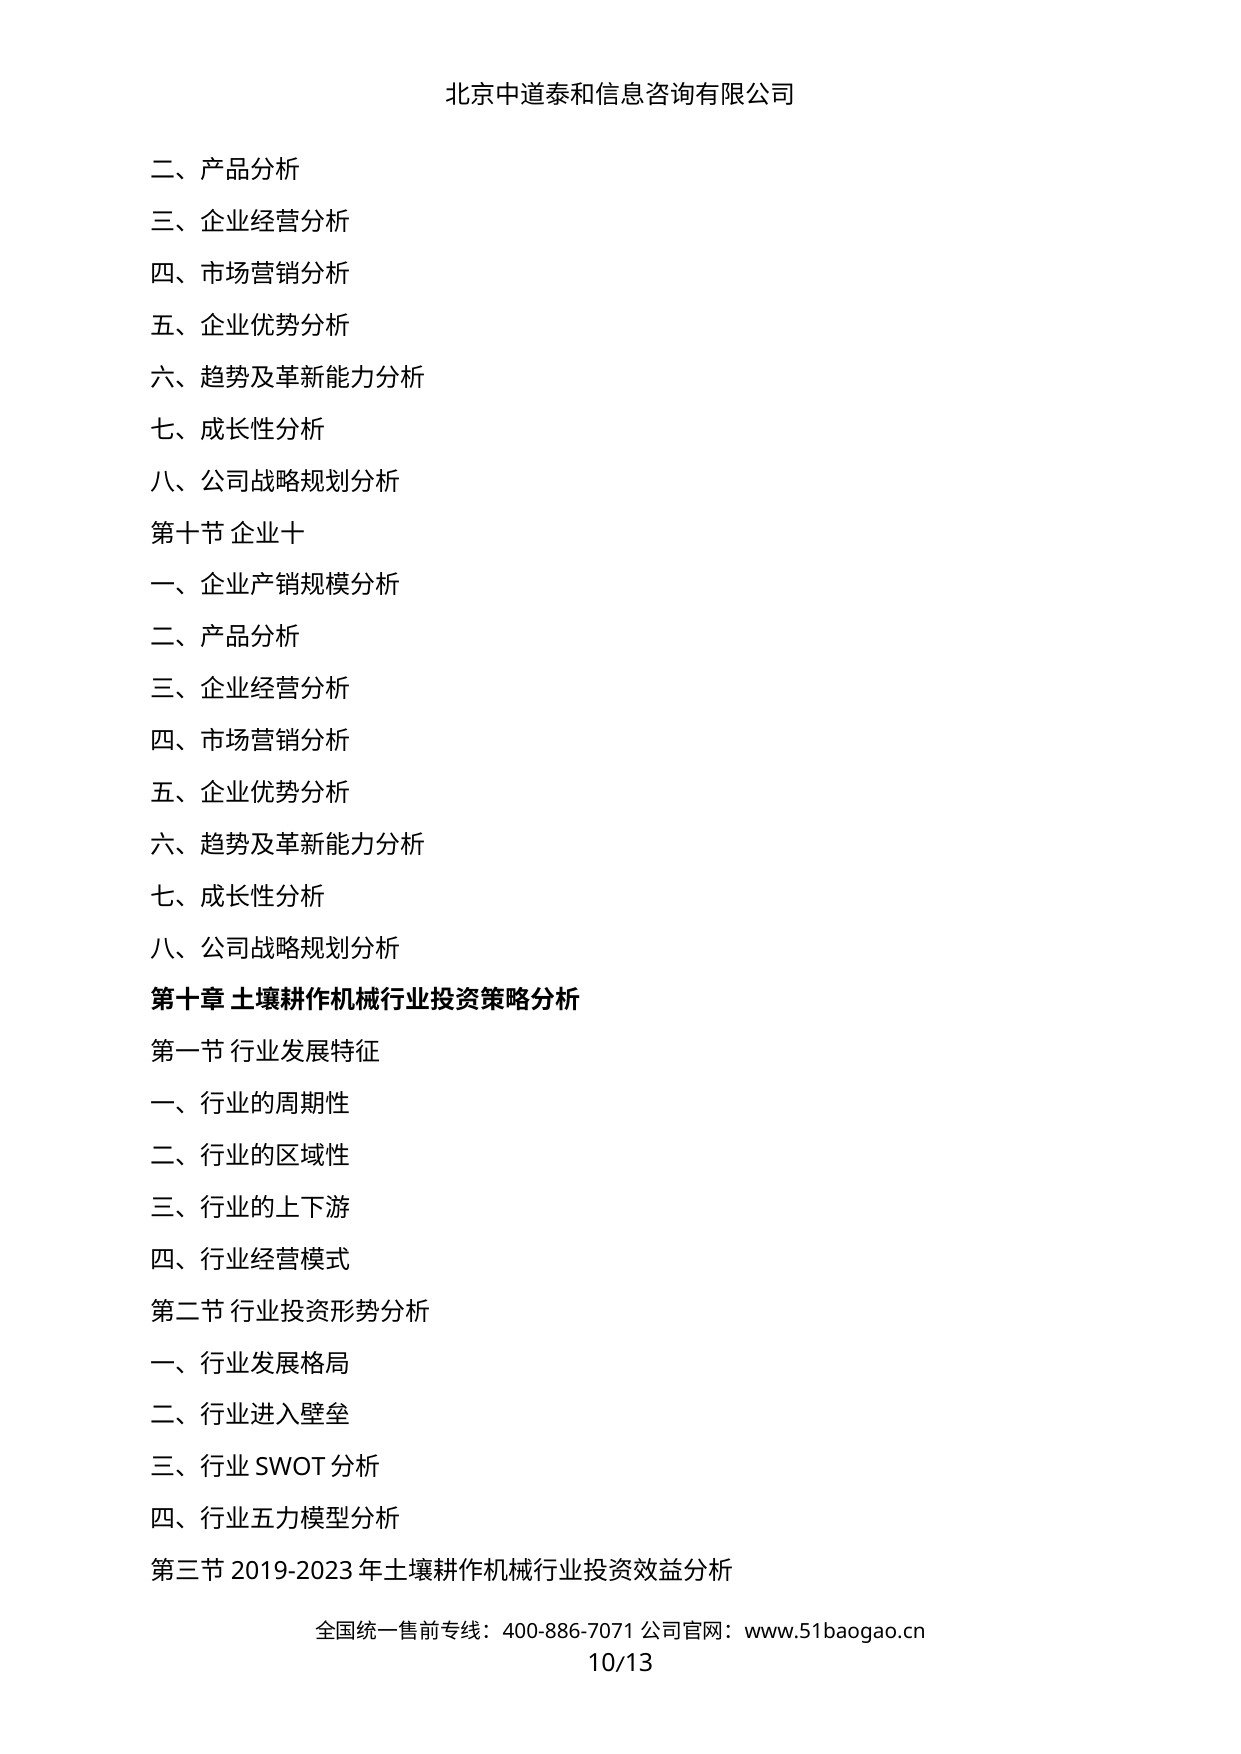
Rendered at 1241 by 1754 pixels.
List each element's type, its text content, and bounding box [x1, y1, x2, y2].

text 五、企业优势分析 [150, 306, 1090, 342]
text 四、市场营销分析 [150, 254, 1090, 290]
text 三、企业经营分析 [150, 202, 1090, 238]
text 七、成长性分析 [150, 876, 1090, 912]
text 第十章 土壤耕作机械行业投资策略分析 [150, 980, 1090, 1016]
text 六、趋势及革新能力分析 [150, 824, 1090, 861]
text 一、行业发展格局 [150, 1343, 1090, 1379]
text 四、行业经营模式 [150, 1239, 1090, 1276]
text 四、行业五力模型分析 [150, 1499, 1090, 1535]
text 一、行业的周期性 [150, 1084, 1090, 1120]
text 二、产品分析 [150, 617, 1090, 653]
text 五、企业优势分析 [150, 772, 1090, 809]
text 第二节 行业投资形势分析 [150, 1291, 1090, 1327]
text 第三节 2019-2023年土壤耕作机械行业投资效益分析 [150, 1551, 1090, 1587]
text 二、行业进入壁垒 [150, 1395, 1090, 1431]
text 七、成长性分析 [150, 409, 1090, 446]
text 六、趋势及革新能力分析 [150, 357, 1090, 394]
text 三、行业的上下游 [150, 1187, 1090, 1224]
text 四、市场营销分析 [150, 721, 1090, 757]
text 二、产品分析 [150, 150, 1090, 186]
text 二、行业的区域性 [150, 1136, 1090, 1172]
text 八、公司战略规划分析 [150, 461, 1090, 497]
text 三、企业经营分析 [150, 669, 1090, 705]
text 八、公司战略规划分析 [150, 928, 1090, 964]
text 一、企业产销规模分析 [150, 565, 1090, 601]
text 第十节 企业十 [150, 513, 1090, 549]
text 三、行业SWOT分析 [150, 1447, 1090, 1483]
text 第一节 行业发展特征 [150, 1032, 1090, 1068]
